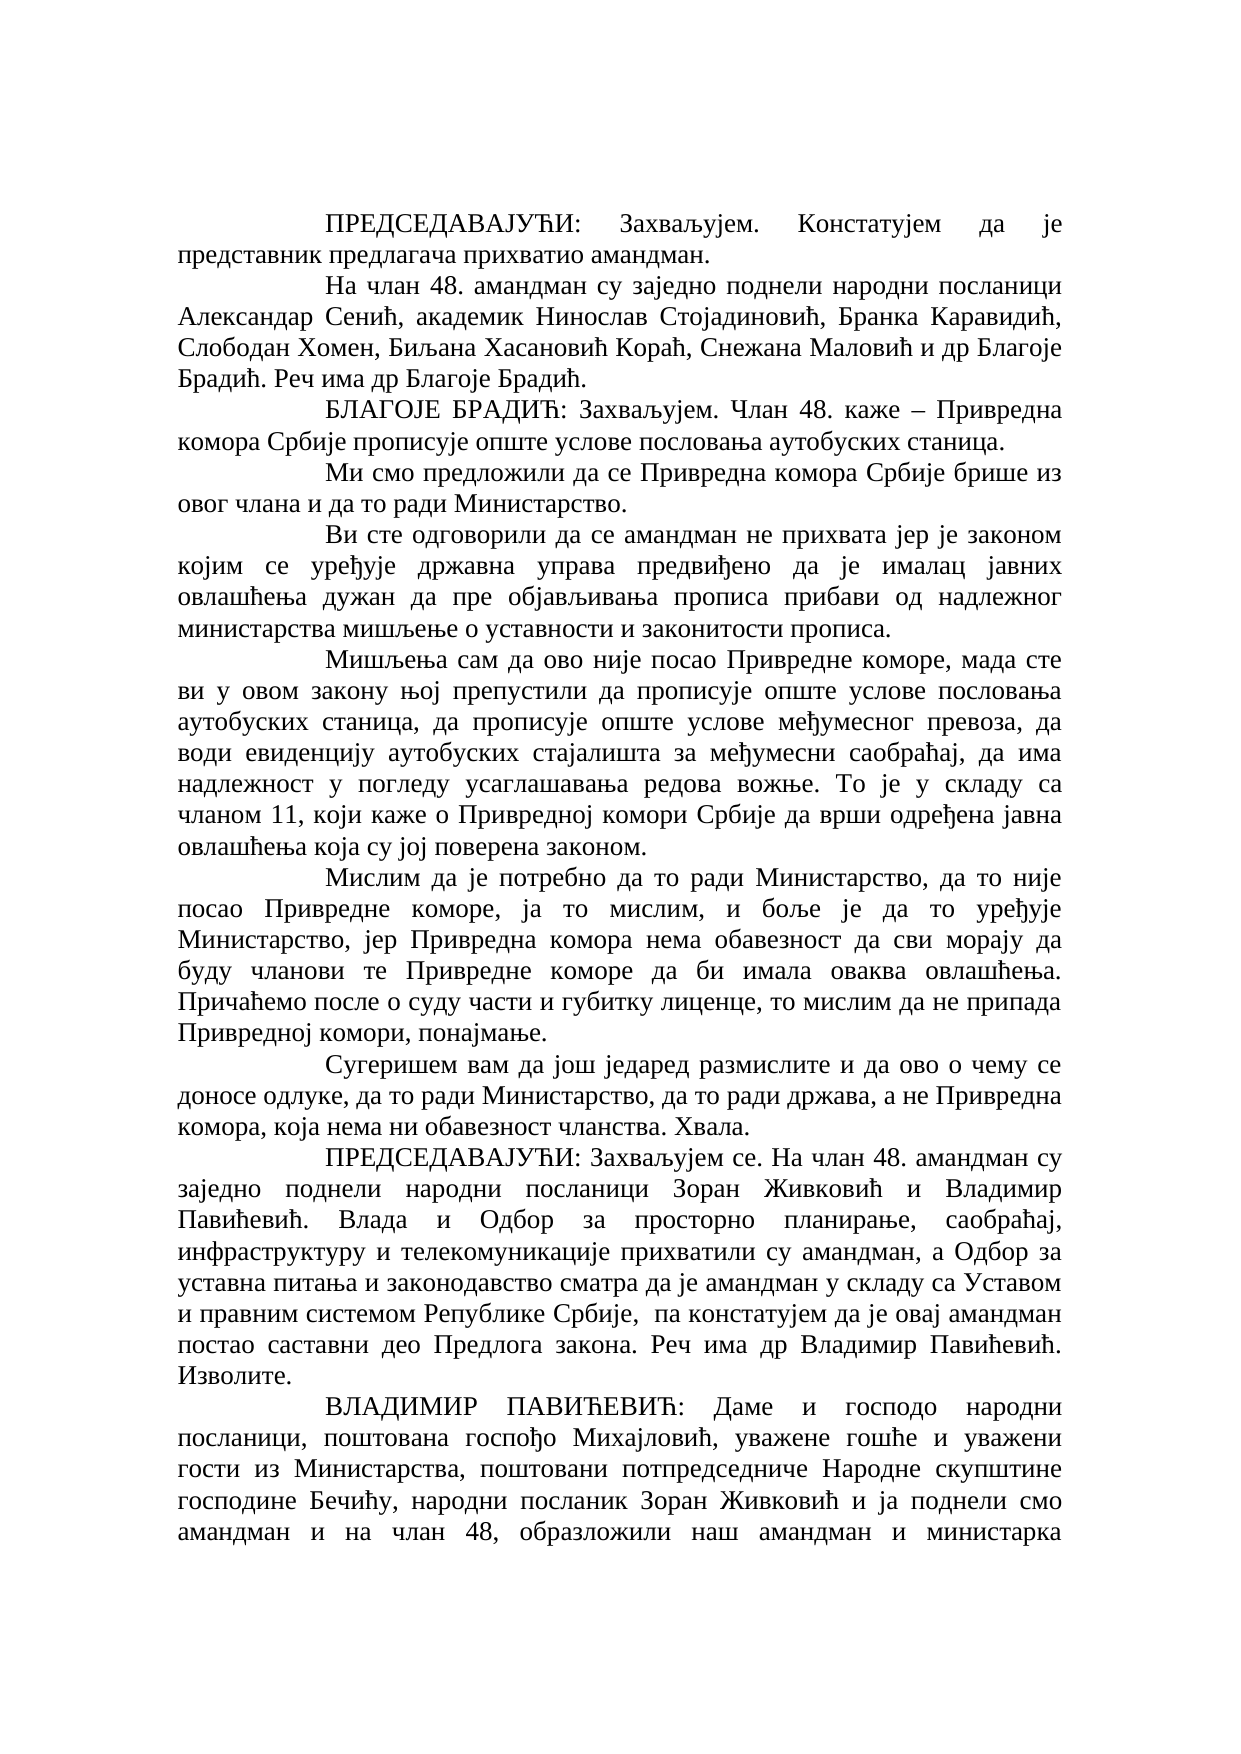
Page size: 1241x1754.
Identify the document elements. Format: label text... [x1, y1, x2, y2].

text Ви сте одговорили да се амандман не прихвата јер је законом којим се уређује државна управа предвиђено да је ималац јавних овлашћења дужан да пре објављивања прописа прибави од надлежног министарства мишљење о уставности и законитости прописа. [177, 518, 1063, 643]
text ПРЕДСЕДАВАЈУЋИ: Захваљујем. Констатујем да је представник предлагача прихватио амандман. [177, 207, 1063, 269]
text Мислим да је потребно да то ради Министарство, да то није посао Привредне коморе, ја то мислим, и боље је да то уређује Министарство, јер Привредна комора нема обавезност да сви морају да буду чланови те Привредне коморе да би имала оваква овлашћења. Причаћемо после о суду части и губитку лиценце, то мислим да не припада Привредној комори, понајмање. [177, 861, 1063, 1048]
text Мишљења сам да ово није посао Привредне коморе, мада сте ви у овом закону њој препустили да прописује опште услове пословања аутобуских станица, да прописује опште услове међумесног превоза, да води евиденцију аутобуских стајалишта за међумесни саобраћај, да има надлежност у погледу усаглашавања редова вожње. То је у складу са чланом 11, који каже о Привредној комори Србије да врши одређена јавна овлашћења која су јој поверена законом. [177, 643, 1063, 861]
text Ми смо предложили да се Привредна комора Србије брише из овог члана и да то ради Министарство. [177, 456, 1063, 518]
text На члан 48. амандман су заједно поднели народни посланици Александар Сенић, академик Нинослав Стојадиновић, Бранка Каравидић, Слободан Хомен, Биљана Хасановић Кораћ, Снежана Маловић и др Благоје Брадић. Реч има др Благоје Брадић. [177, 269, 1063, 394]
text БЛАГОЈЕ БРАДИЋ: Захваљујем. Члан 48. каже – Привредна комора Србије прописује опште услове пословања аутобуских станица. [177, 394, 1063, 456]
text ПРЕДСЕДАВАЈУЋИ: Захваљујем се. На члан 48. амандман су заједно поднели народни посланици Зоран Живковић и Владимир Павићевић. Влада и Одбор за просторно планирање, саобраћај, инфраструктуру и телекомуникације прихватили су амандман, а Одбор за уставна питања и законодавство сматра да је амандман у складу са Уставом и правним системом Републике Србије, па констатујем да је овај амандман постао саставни део Предлога закона. Реч има др Владимир Павићевић. Изволите. [177, 1141, 1063, 1390]
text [177, 1390, 1063, 1546]
text Сугеришем вам да још једаред размислите и да ово о чему се доносе одлуке, да то ради Министарство, да то ради држава, а не Привредна комора, која нема ни обавезност чланства. Хвала. [177, 1048, 1063, 1141]
